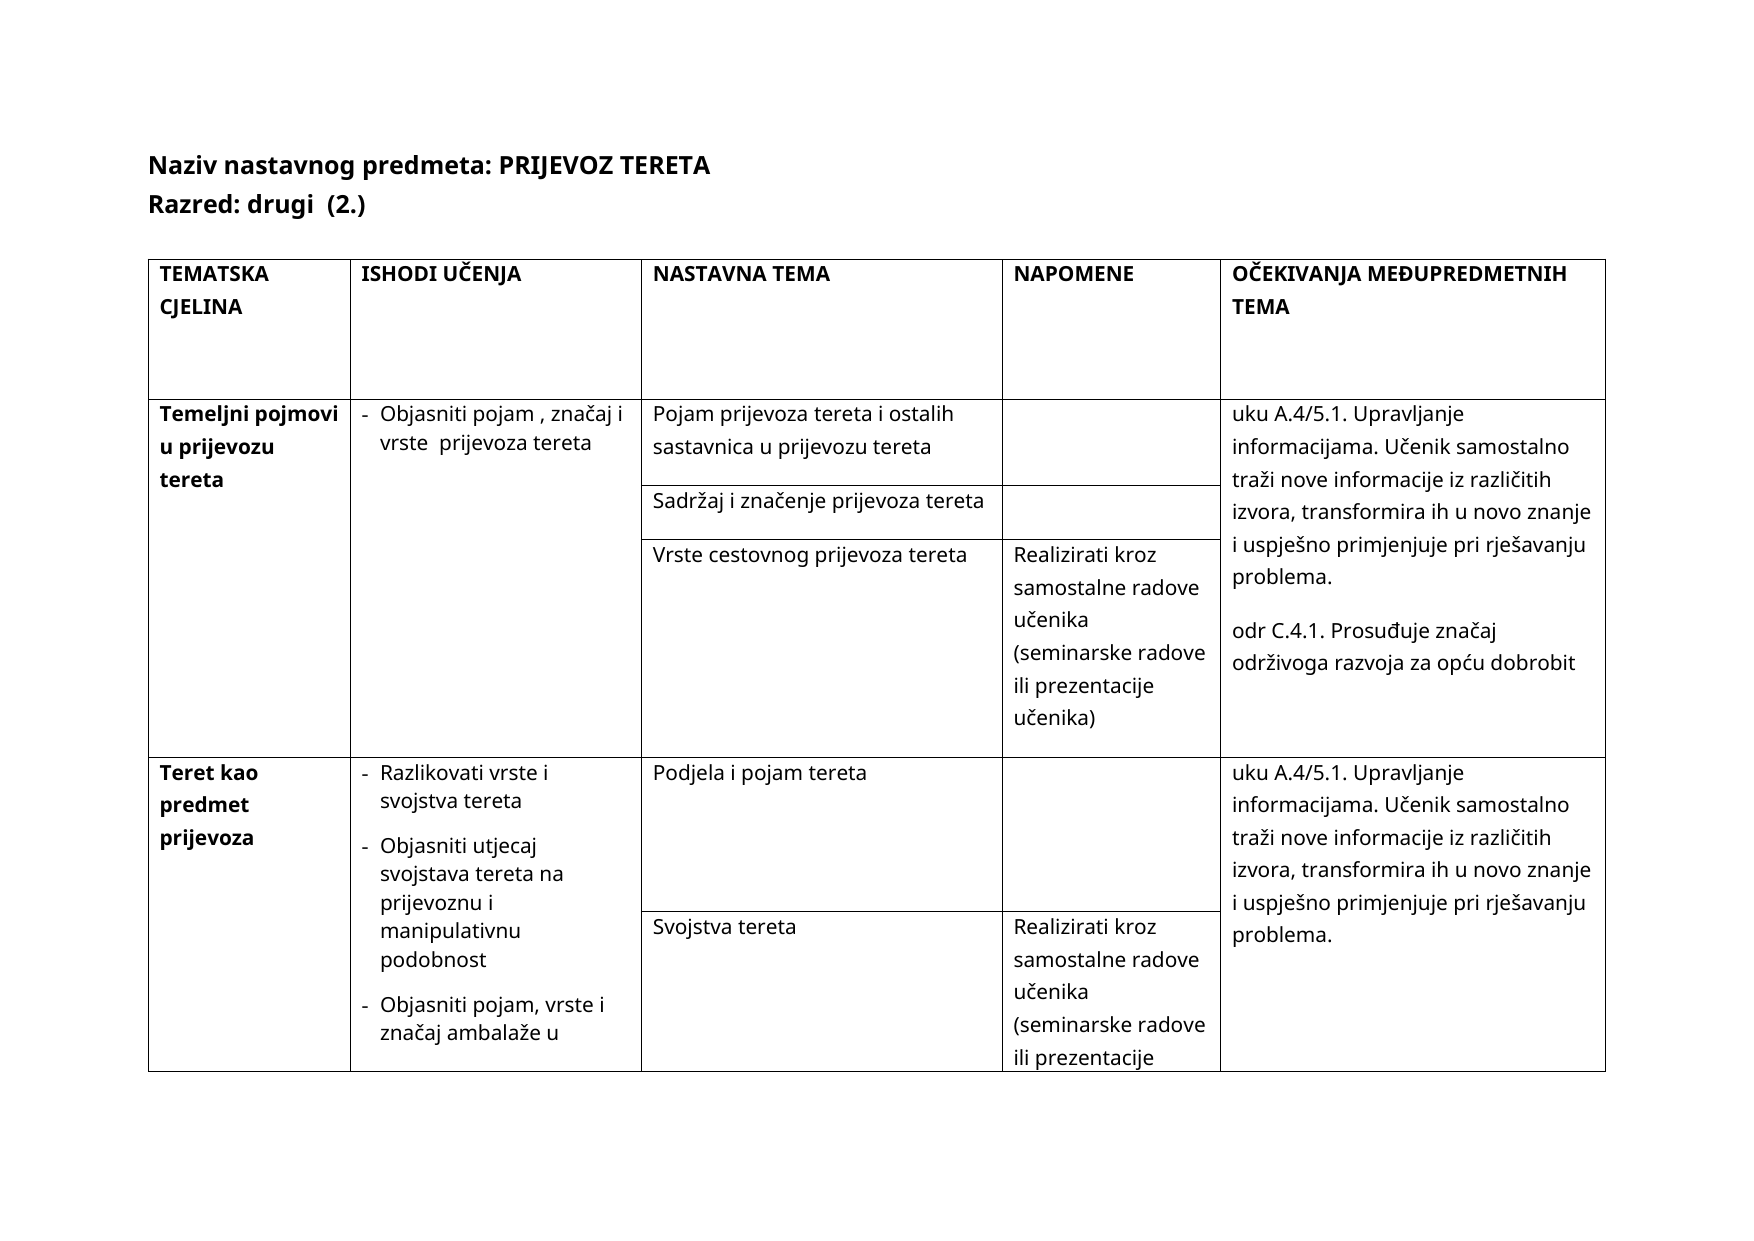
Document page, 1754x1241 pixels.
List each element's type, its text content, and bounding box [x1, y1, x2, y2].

table_cell [1003, 486, 1220, 539]
text Razred: drugi (2.) [148, 187, 1606, 221]
table_cell Objasniti pojam , značaj i vrste prijevoza tereta [351, 400, 641, 757]
table_header OČEKIVANJA MEĐUPREDMETNIH TEMA [1221, 260, 1605, 398]
table_header NAPOMENE [1003, 260, 1220, 398]
table_cell Teret kao predmet prijevoza [149, 758, 350, 1071]
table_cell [1003, 912, 1220, 1071]
table_cell uku A.4/5.1. Upravljanje informacijama. Učenik samostalno traži nove informacije iz različitih izvora, transformira ih u novo znanje i uspješno primjenjuje pri rješavanju problema. zdr B.4.1.B Razvija tolerantan odnos prema drugima . [1221, 758, 1605, 1071]
table_cell Svojstva tereta [642, 912, 1002, 1071]
table_cell [1003, 758, 1220, 911]
table_cell uku A.4/5.1. Upravljanje informacijama. Učenik samostalno traži nove informacije iz različitih izvora, transformira ih u novo znanje i uspješno primjenjuje pri rješavanju problema. odr C.4.1. Prosuđuje značaj održivoga razvoja za opću dobrobit [1221, 400, 1605, 757]
table_cell Podjela i pojam tereta [642, 758, 1002, 911]
table_cell Pojam prijevoza tereta i ostalih sastavnica u prijevozu tereta [642, 400, 1002, 485]
table_header TEMATSKA CJELINA [149, 260, 350, 398]
table_cell Sadržaj i značenje prijevoza tereta [642, 486, 1002, 539]
table_header ISHODI UČENJA [351, 260, 641, 398]
table_cell Vrste cestovnog prijevoza tereta [642, 540, 1002, 757]
text Naziv nastavnog predmeta: PRIJEVOZ TERETA [148, 148, 1606, 182]
table_cell Realizirati kroz samostalne radove učenika (seminarske radove ili prezentacije učenika) [1003, 540, 1220, 757]
table_cell Razlikovati vrste i svojstva tereta Objasniti utjecaj svojstava tereta na prijevoznu i manipulativnu podobnost Objasniti pojam, vrste i značaj ambalaže u prijevozu tereta Odrediti način postupanja s teretom u prijevozu [351, 758, 641, 1071]
table_cell [1003, 400, 1220, 485]
table_cell Temeljni pojmovi u prijevozu tereta [149, 400, 350, 757]
table_header NASTAVNA TEMA [642, 260, 1002, 398]
